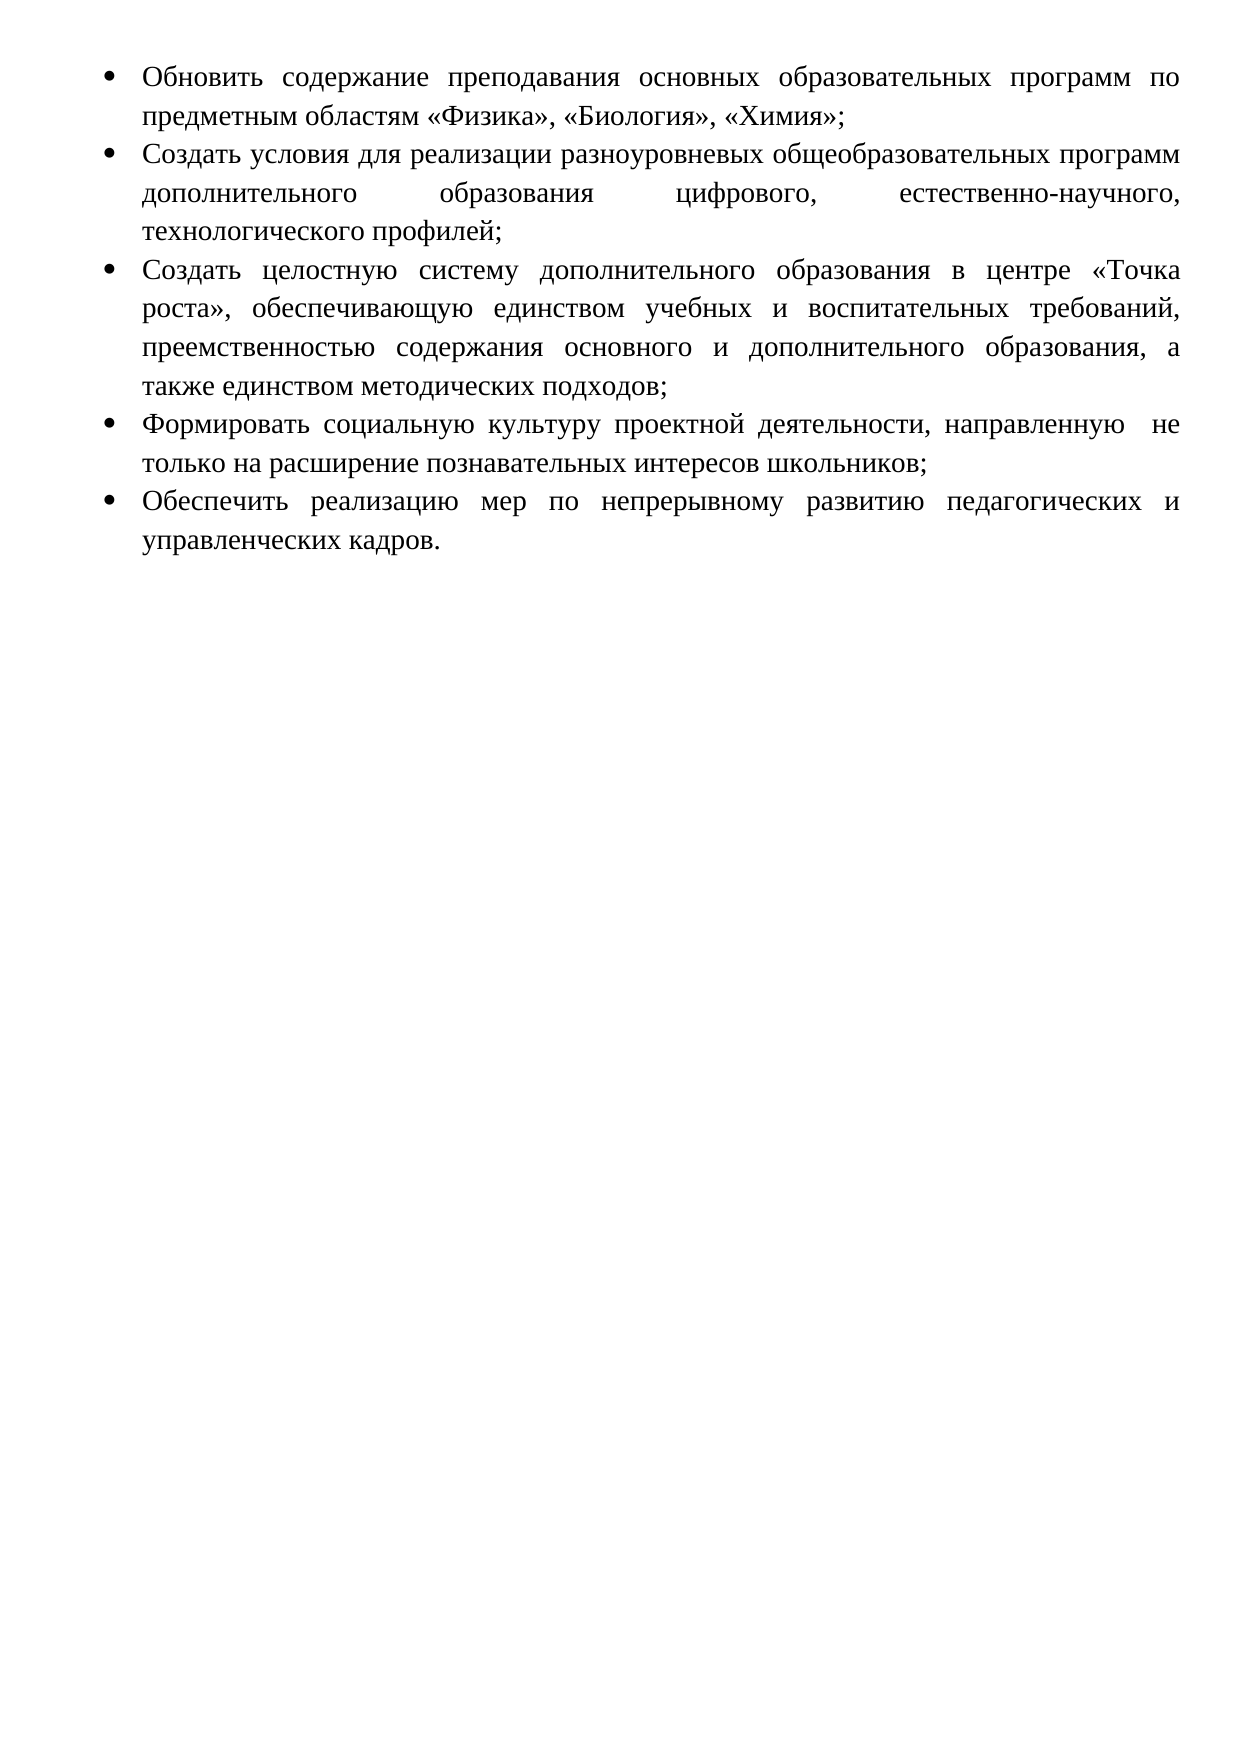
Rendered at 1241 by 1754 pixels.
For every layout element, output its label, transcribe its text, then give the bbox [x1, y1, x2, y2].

list Обеспечить реализацию мер по непрерывному развитию педагогических и управленческих кадров. [104, 483, 1181, 556]
list Формировать социальную культуру проектной деятельности, направленную не только на расширение познавательных интересов школьников; [104, 406, 1181, 478]
list Создать целостную систему дополнительного образования в центре «Точка роста», обеспечивающую единством учебных и воспитательных требований, преемственностью содержания основного и дополнительного образования, а также единством методических подходов; [104, 252, 1181, 401]
list Создать условия для реализации разноуровневых общеобразовательных программ дополнительного образования цифрового, естественно-научного, технологического профилей; [104, 136, 1181, 247]
list Обновить содержание преподавания основных образовательных программ по предметным областям «Физика», «Биология», «Химия»; [104, 59, 1181, 131]
